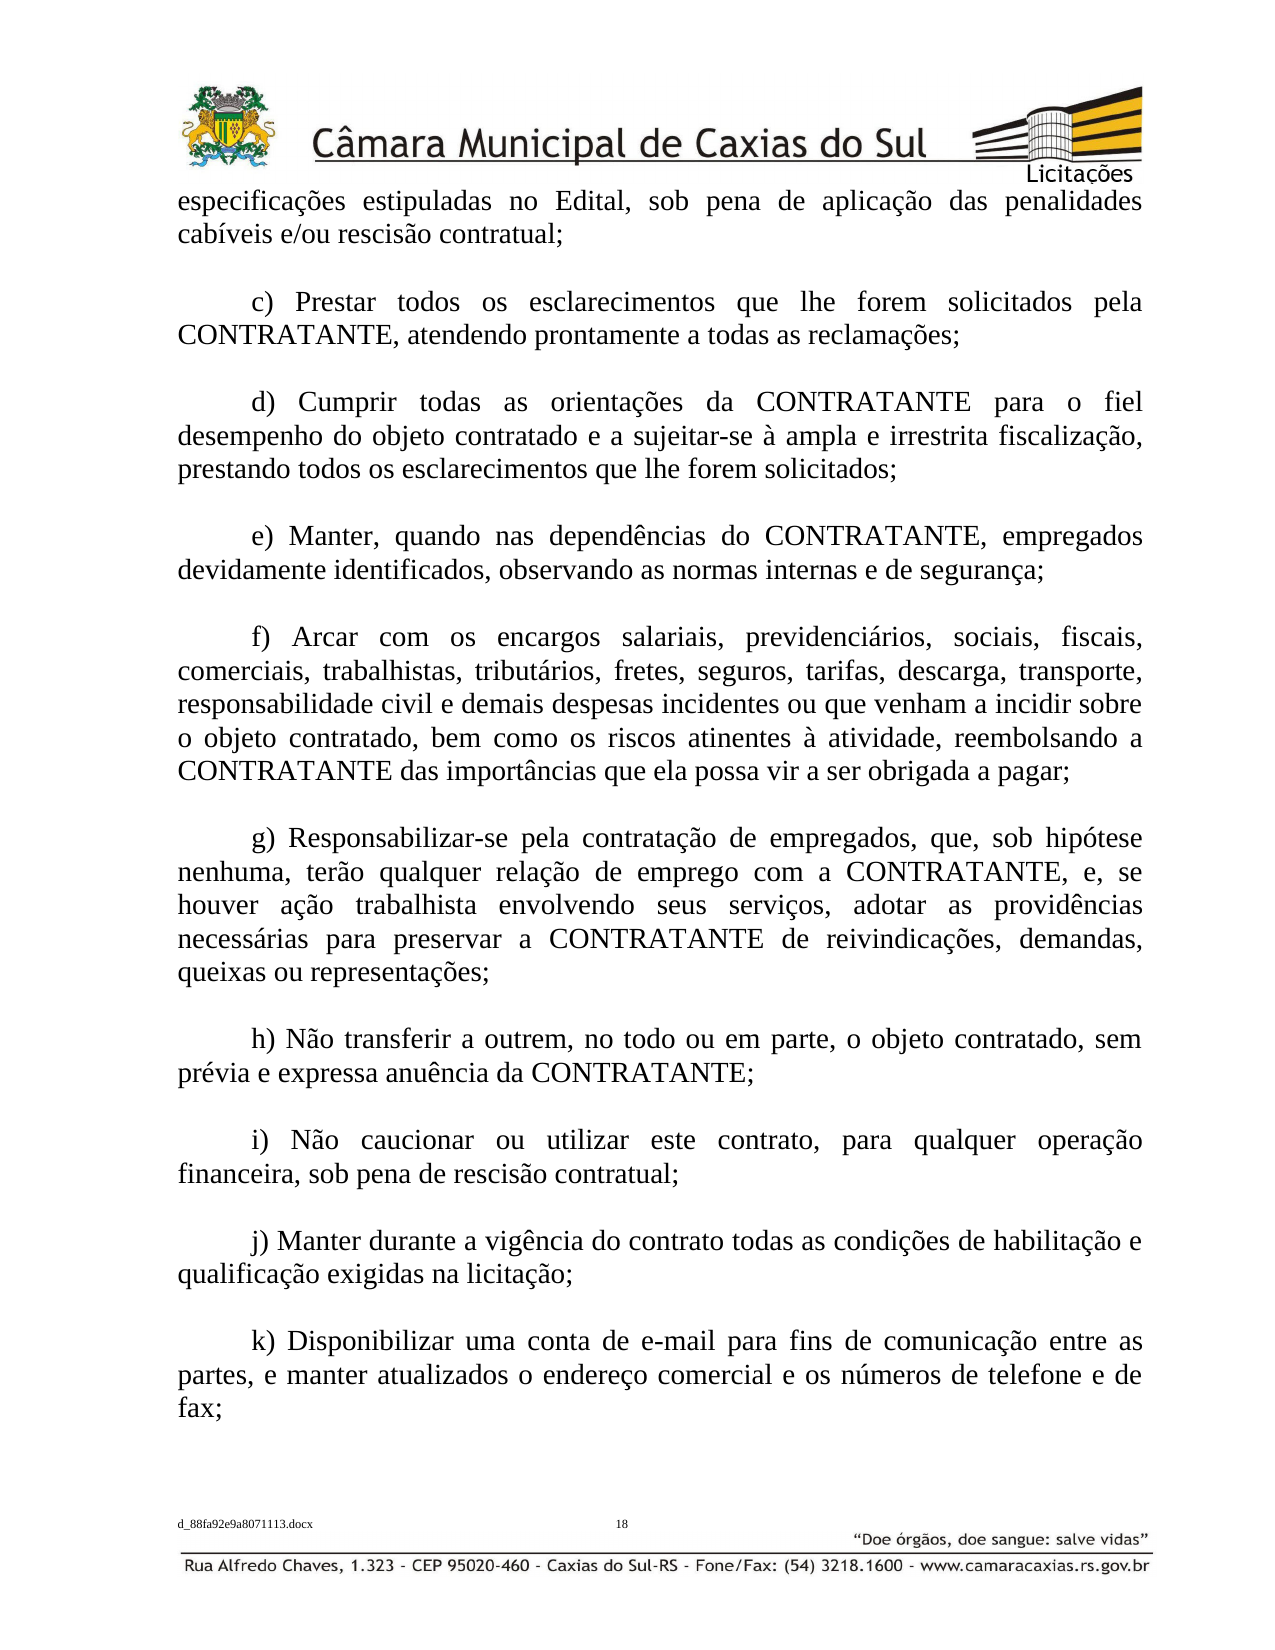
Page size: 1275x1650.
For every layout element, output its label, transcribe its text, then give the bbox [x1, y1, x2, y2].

text g) Responsabilizar-se pela contratação de empregados, que, sob hipótese nenhuma, terão qualquer relação de emprego com a CONTRATANTE, e, se houver ação trabalhista envolvendo seus serviços, adotar as providências necessárias para preservar a CONTRATANTE de reivindicações, demandas, queixas ou representações; [177, 820, 1144, 988]
text i) Não caucionar ou utilizar este contrato, para qualquer operação financeira, sob pena de rescisão contratual; [177, 1122, 1144, 1189]
text d) Cumprir todas as orientações da CONTRATANTE para o fiel desempenho do objeto contratado e a sujeitar-se à ampla e irrestrita fiscalização, prestando todos os esclarecimentos que lhe forem solicitados; [177, 384, 1144, 485]
text e) Manter, quando nas dependências do CONTRATANTE, empregados devidamente identificados, observando as normas internas e de segurança; [177, 518, 1144, 586]
text h) Não transferir a outrem, no todo ou em parte, o objeto contratado, sem prévia e expressa anuência da CONTRATANTE; [177, 1022, 1144, 1089]
text j) Manter durante a vigência do contrato todas as condições de habilitação e qualificação exigidas na licitação; [177, 1223, 1144, 1290]
text c) Prestar todos os esclarecimentos que lhe forem solicitados pela CONTRATANTE, atendendo prontamente a todas as reclamações; [177, 284, 1144, 351]
text f) Arcar com os encargos salariais, previdenciários, sociais, fiscais, comerciais, trabalhistas, tributários, fretes, seguros, tarifas, descarga, transporte, responsabilidade civil e demais despesas incidentes ou que venham a incidir sobre o objeto contratado, bem como os riscos atinentes à atividade, reembolsando a CONTRATANTE das importâncias que ela possa vir a ser obrigada a pagar; [177, 619, 1144, 787]
text k) Disponibilizar uma conta de e-mail para fins de comunicação entre as partes, e manter atualizados o endereço comercial e os números de telefone e de fax; [177, 1323, 1144, 1424]
picture [177, 1531, 1157, 1577]
picture [178, 73, 1144, 184]
